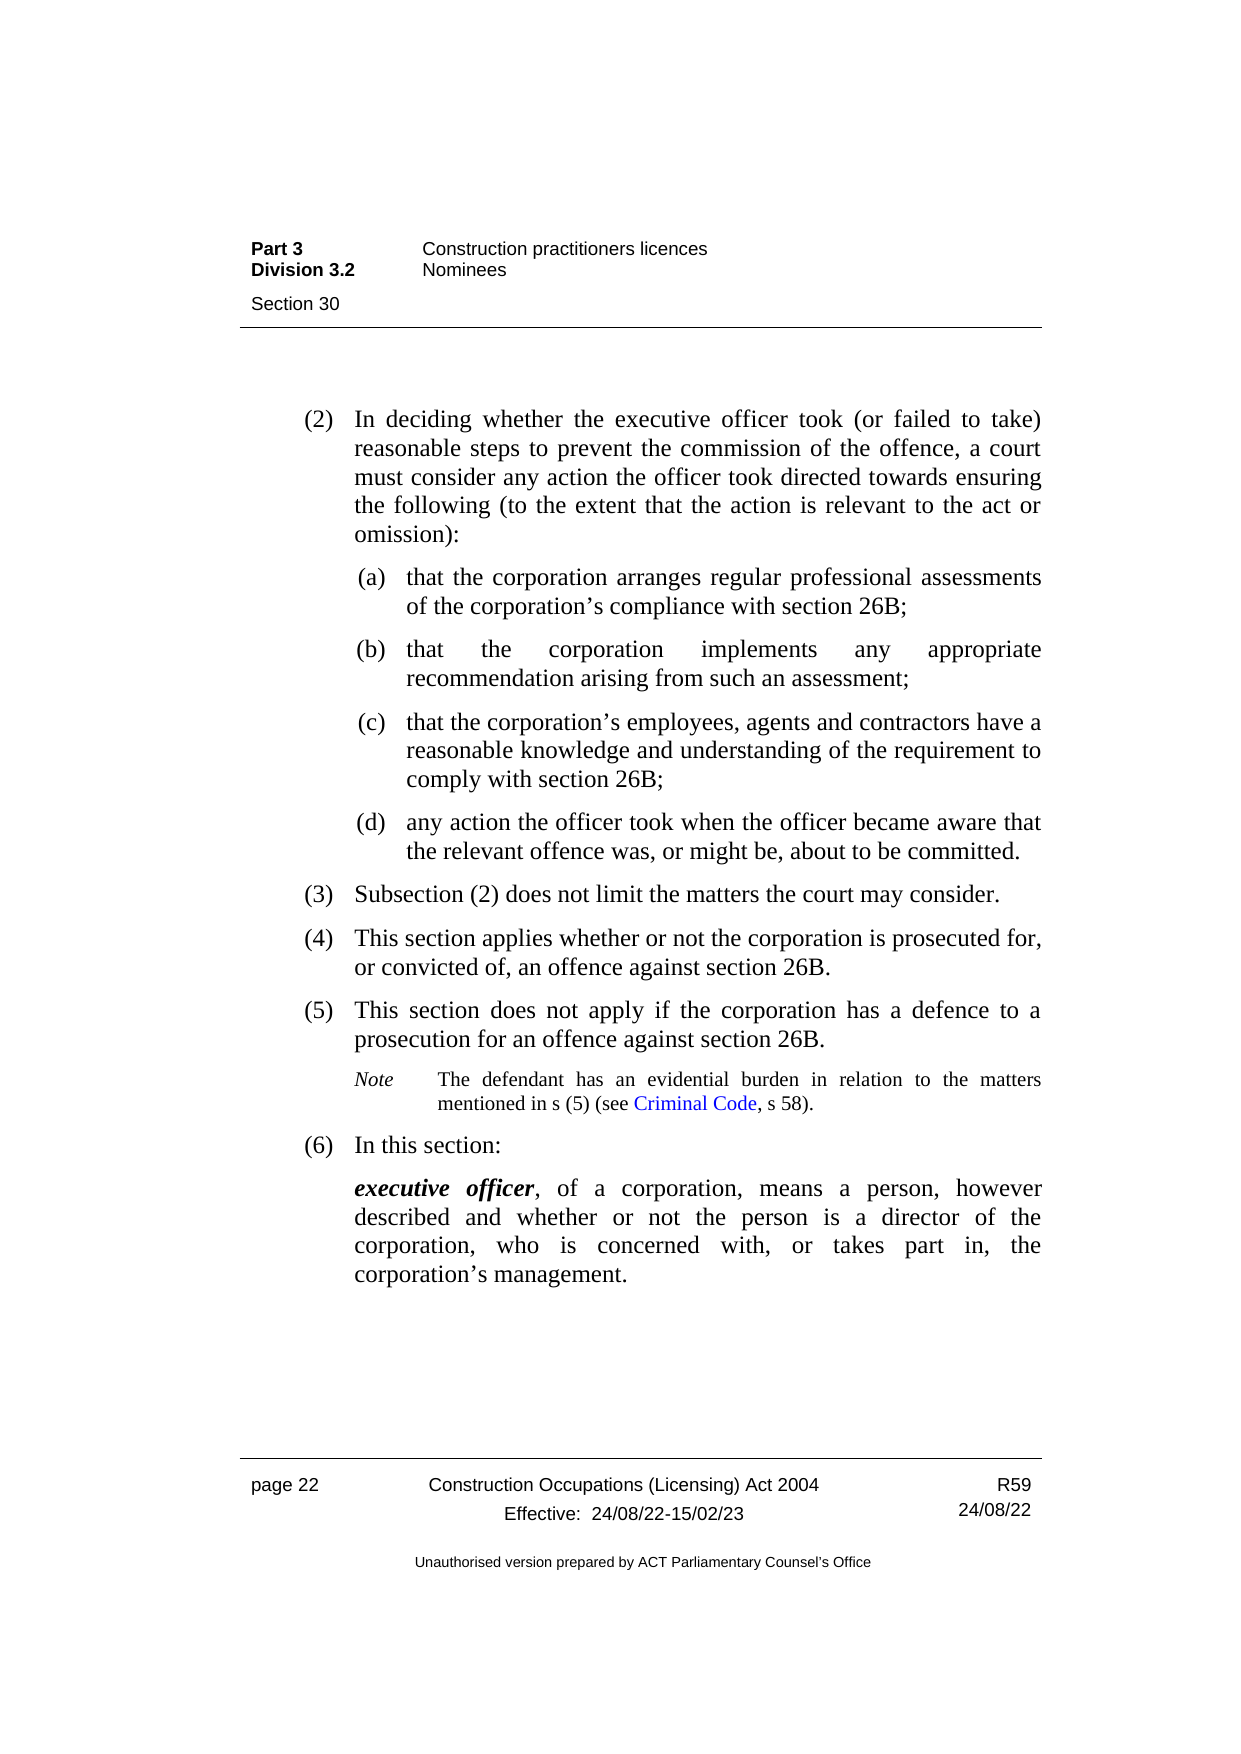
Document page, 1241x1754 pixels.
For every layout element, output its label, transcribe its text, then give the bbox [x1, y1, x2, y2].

text Note The defendant has an evidential burden in relation to the matters mentioned in s (5) (see Criminal Code, s 58). [354, 1067, 1042, 1115]
text (d) any action the officer took when the officer became aware that the relevant offence was, or might be, about to be committed. [239, 807, 1042, 865]
text (4) This section applies whether or not the corporation is prosecuted for, or convicted of, an offence against section 26B. [239, 923, 1042, 980]
text (b) that the corporation implements any appropriate recommendation arising from such an assessment; [239, 634, 1042, 692]
text (3) Subsection (2) does not limit the matters the court may consider. [239, 879, 1042, 908]
text (6) In this section: [239, 1130, 1042, 1158]
text (a) that the corporation arranges regular professional assessments of the corporation’s compliance with section 26B; [239, 562, 1042, 620]
text (c) that the corporation’s employees, agents and contractors have a reasonable knowledge and understanding of the requirement to comply with section 26B; [239, 707, 1042, 793]
text (5) This section does not apply if the corporation has a defence to a prosecution for an offence against section 26B. [239, 995, 1042, 1052]
text (2) In deciding whether the executive officer took (or failed to take) reasonable steps to prevent the commission of the offence, a court must consider any action the officer took directed towards ensuring the following (to the extent that the action is relevant to the act or omission): [239, 404, 1042, 548]
text executive officer, of a corporation, means a person, however described and whether or not the person is a director of the corporation, who is concerned with, or takes part in, the corporation’s management. [354, 1173, 1042, 1288]
